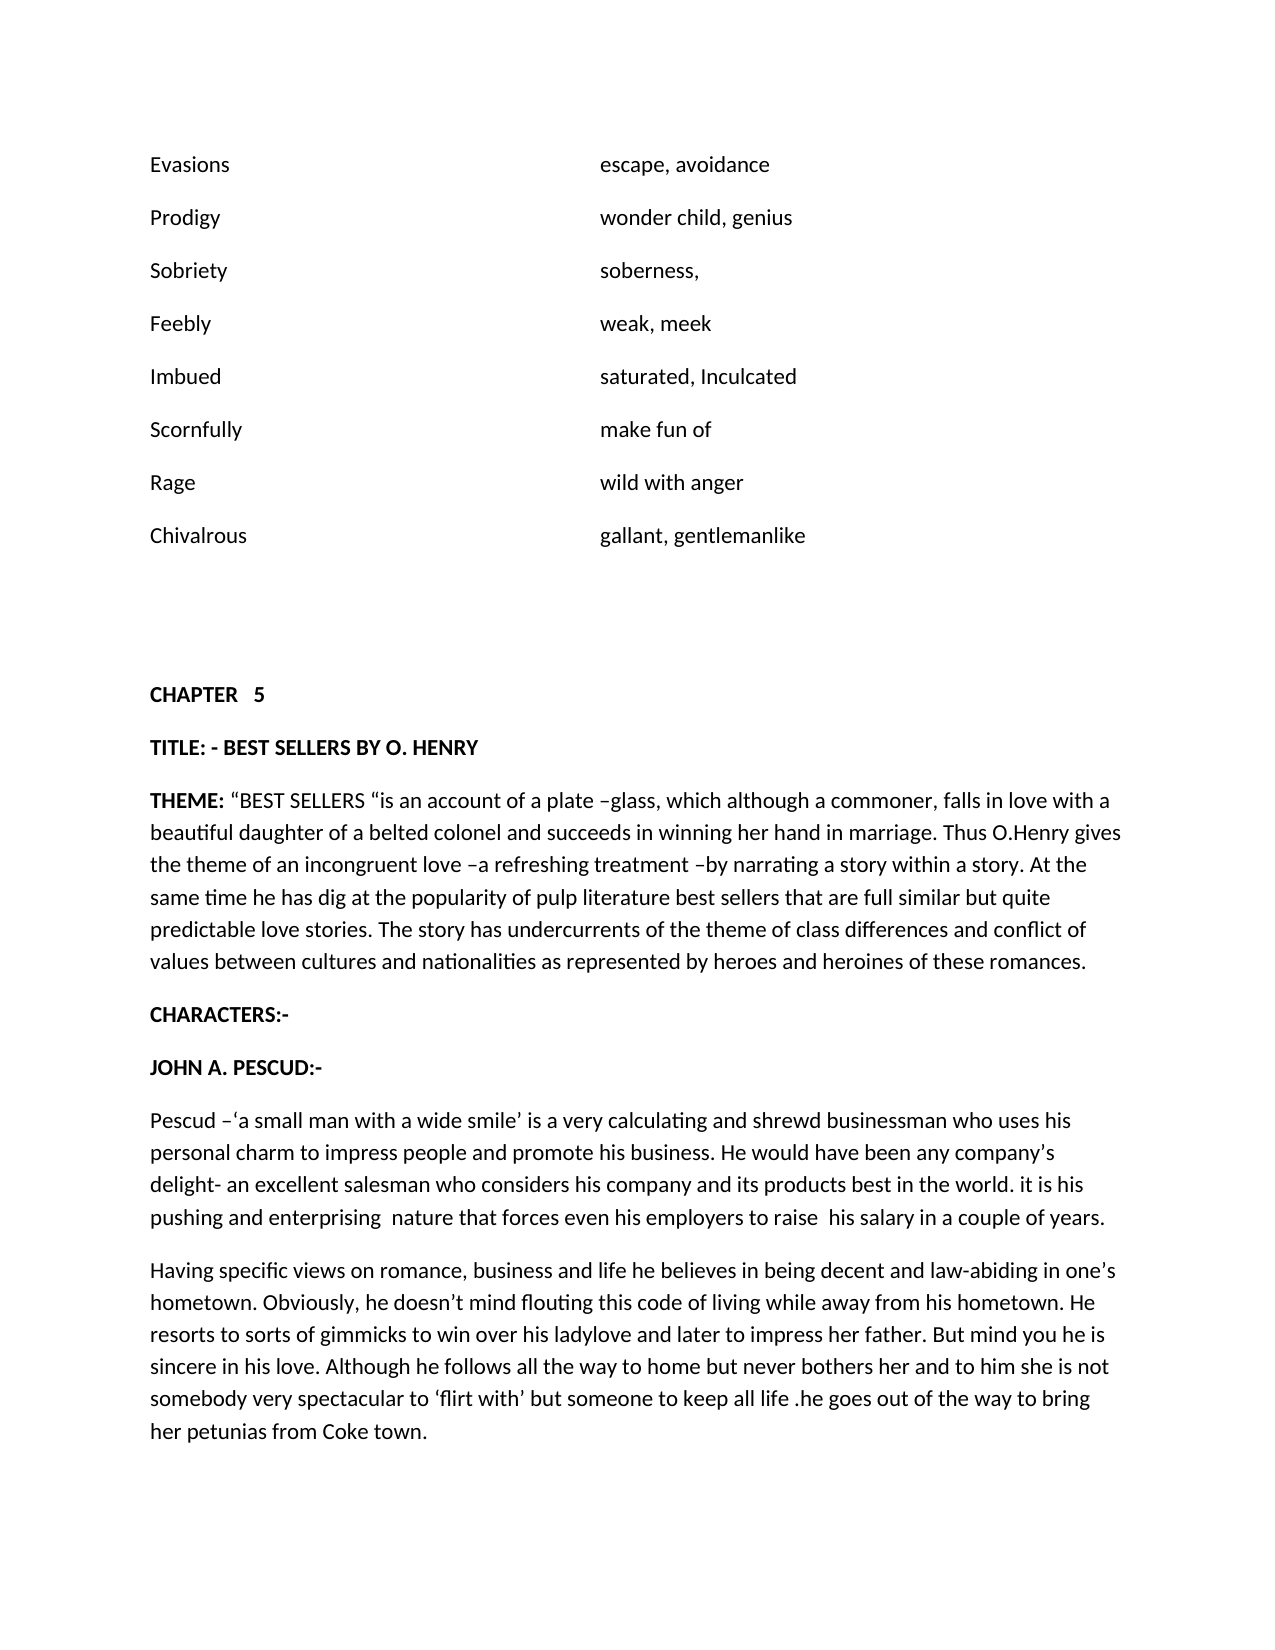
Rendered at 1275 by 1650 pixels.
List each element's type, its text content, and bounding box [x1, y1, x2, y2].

text Feebly weak, meek [150, 309, 1125, 337]
text Sobriety soberness, [150, 256, 1125, 284]
text THEME: “BEST SELLERS “is an account of a plate –glass, which although a commoner, falls in love with a beautiful daughter of a belted colonel and succeeds in winning her hand in marriage. Thus O.Henry gives the theme of an incongruent love –a refreshing treatment –by narrating a story within a story. At the same time he has dig at the popularity of pulp literature best sellers that are full similar but quite predictable love stories. The story has undercurrents of the theme of class differences and conflict of values between cultures and nationalities as represented by heroes and heroines of these romances. [150, 786, 1125, 975]
text Rage wild with anger [150, 468, 1125, 496]
text JOHN A. PESCUD:- [150, 1053, 1125, 1081]
text Imbued saturated, Inculcated [150, 362, 1125, 390]
text Chivalrous gallant, gentlemanlike [150, 521, 1125, 549]
text Scornfully make fun of [150, 415, 1125, 443]
text Prodigy wonder child, genius [150, 203, 1125, 231]
text CHAPTER 5 [150, 680, 1125, 708]
text CHARACTERS:- [150, 1000, 1125, 1028]
text Having specific views on romance, business and life he believes in being decent and law-abiding in one’s hometown. Obviously, he doesn’t mind flouting this code of living while away from his hometown. He resorts to sorts of gimmicks to win over his ladylove and later to impress her father. But mind you he is sincere in his love. Although he follows all the way to home but never bothers her and to him she is not somebody very spectacular to ‘flirt with’ but someone to keep all life .he goes out of the way to bring her petunias from Coke town. [150, 1256, 1125, 1445]
text Evasions escape, avoidance [150, 150, 1125, 178]
text Pescud –‘a small man with a wide smile’ is a very calculating and shrewd businessman who uses his personal charm to impress people and promote his business. He would have been any company’s delight- an excellent salesman who considers his company and its products best in the world. it is his pushing and enterprising nature that forces even his employers to raise his salary in a couple of years. [150, 1106, 1125, 1231]
text TITLE: - BEST SELLERS BY O. HENRY [150, 733, 1125, 761]
